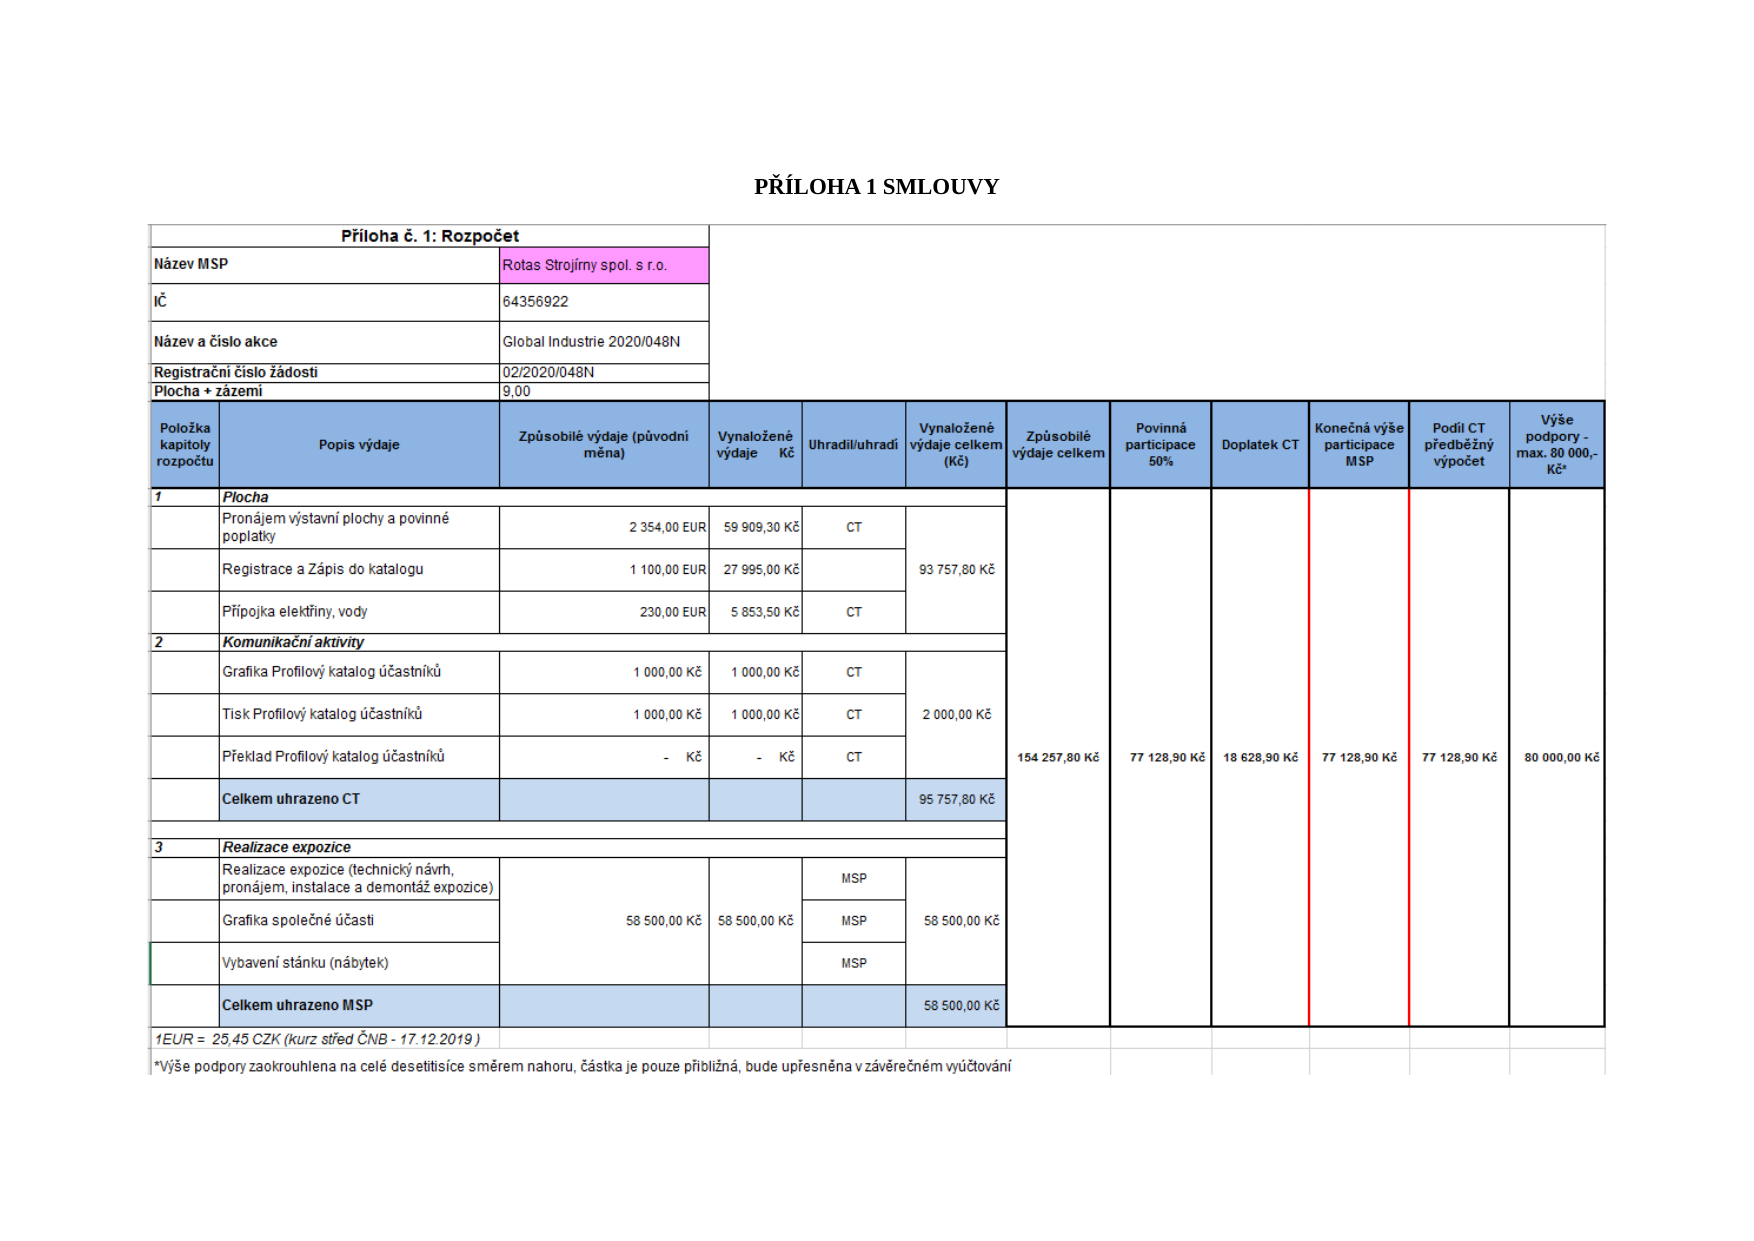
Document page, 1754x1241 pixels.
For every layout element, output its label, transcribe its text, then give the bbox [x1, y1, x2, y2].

title PŘÍLOHA 1 smlouvy [148, 173, 1606, 199]
picture [147, 224, 1607, 1075]
